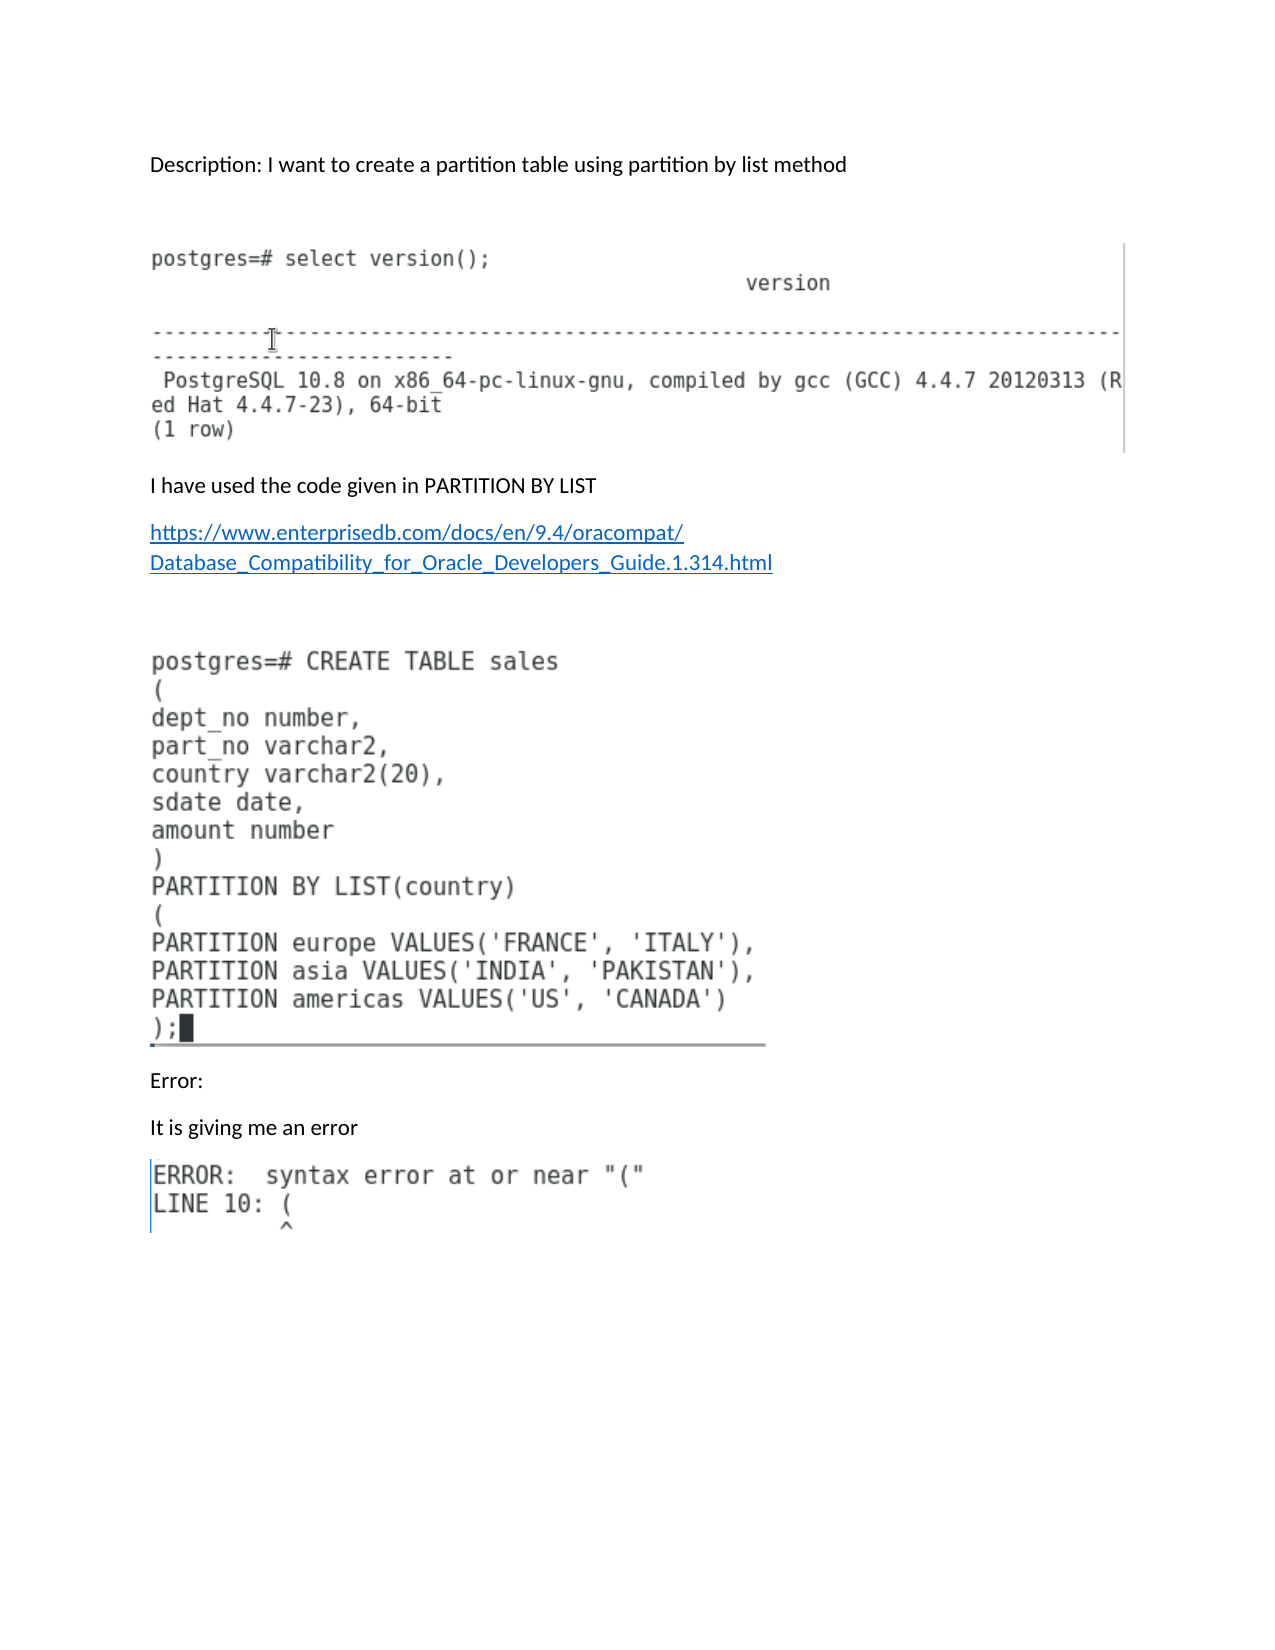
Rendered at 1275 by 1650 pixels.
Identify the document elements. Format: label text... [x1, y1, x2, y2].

text It is giving me an error [150, 1113, 1125, 1141]
picture [150, 1159, 672, 1233]
picture [150, 642, 766, 1047]
text Description: I want to create a partition table using partition by list method [150, 150, 1125, 178]
text https://www.enterprisedb.com/docs/en/9.4/oracompat/Database_Compatibility_for_Oracle_Developers_Guide.1.314.html [150, 518, 1125, 576]
picture [150, 243, 1125, 453]
text I have used the code given in PARTITION BY LIST [150, 471, 1125, 499]
text Error: [150, 1066, 1125, 1094]
